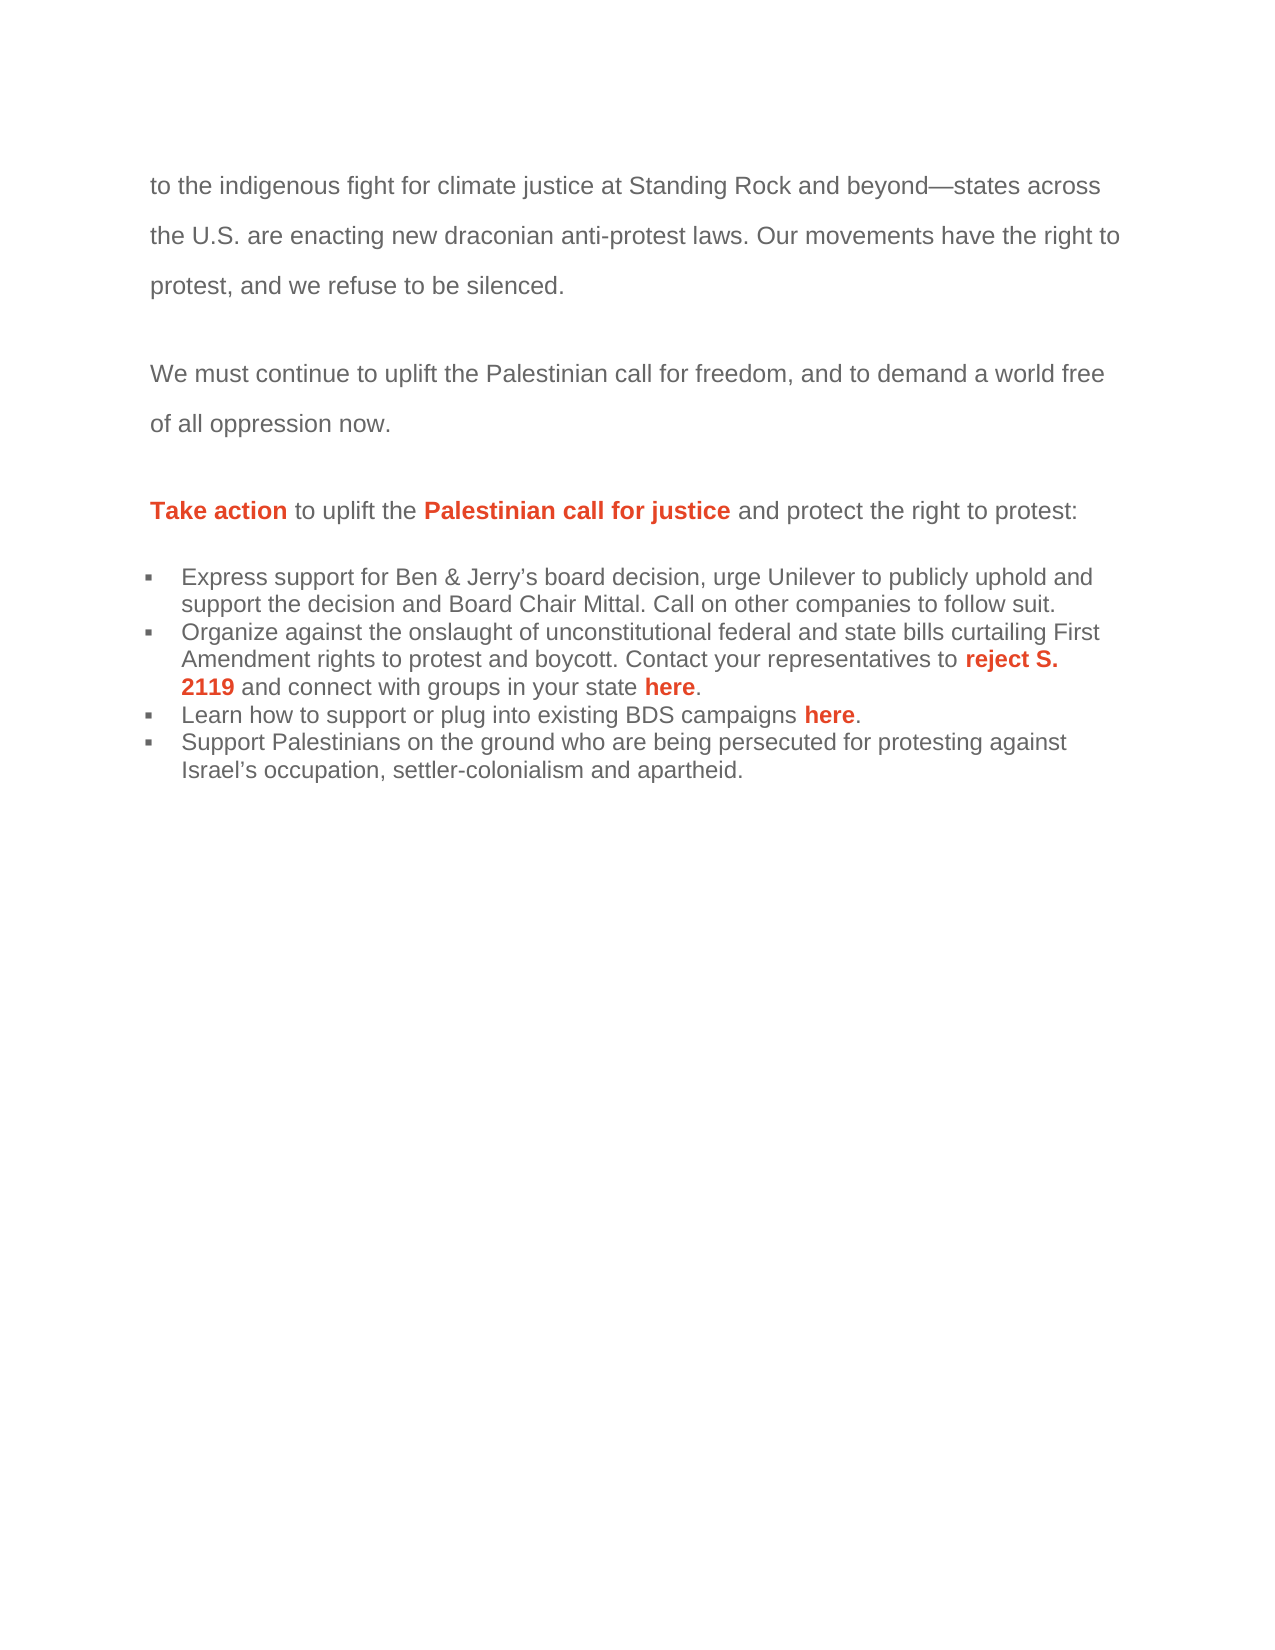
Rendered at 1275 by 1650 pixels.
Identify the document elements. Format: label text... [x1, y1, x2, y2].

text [150, 150, 1125, 300]
list Express support for Ben & Jerry’s board decision, urge Unilever to publicly uphold and support the decision and Board Chair Mittal. Call on other companies to follow suit. [144, 562, 1125, 618]
list Support Palestinians on the ground who are being persecuted for protesting against Israel’s occupation, settler-colonialism and apartheid. [144, 728, 1125, 783]
list Learn how to support or plug into existing BDS campaigns here. [144, 701, 1125, 728]
text Take action to uplift the Palestinian call for justice and protect the right to protest: [150, 475, 1125, 525]
list Organize against the onslaught of unconstitutional federal and state bills curtailing First Amendment rights to protest and boycott. Contact your representatives to reject S. 2119 and connect with groups in your state here. [144, 618, 1125, 701]
text We must continue to uplift the Palestinian call for freedom, and to demand a world free of all oppression now. [150, 337, 1125, 437]
